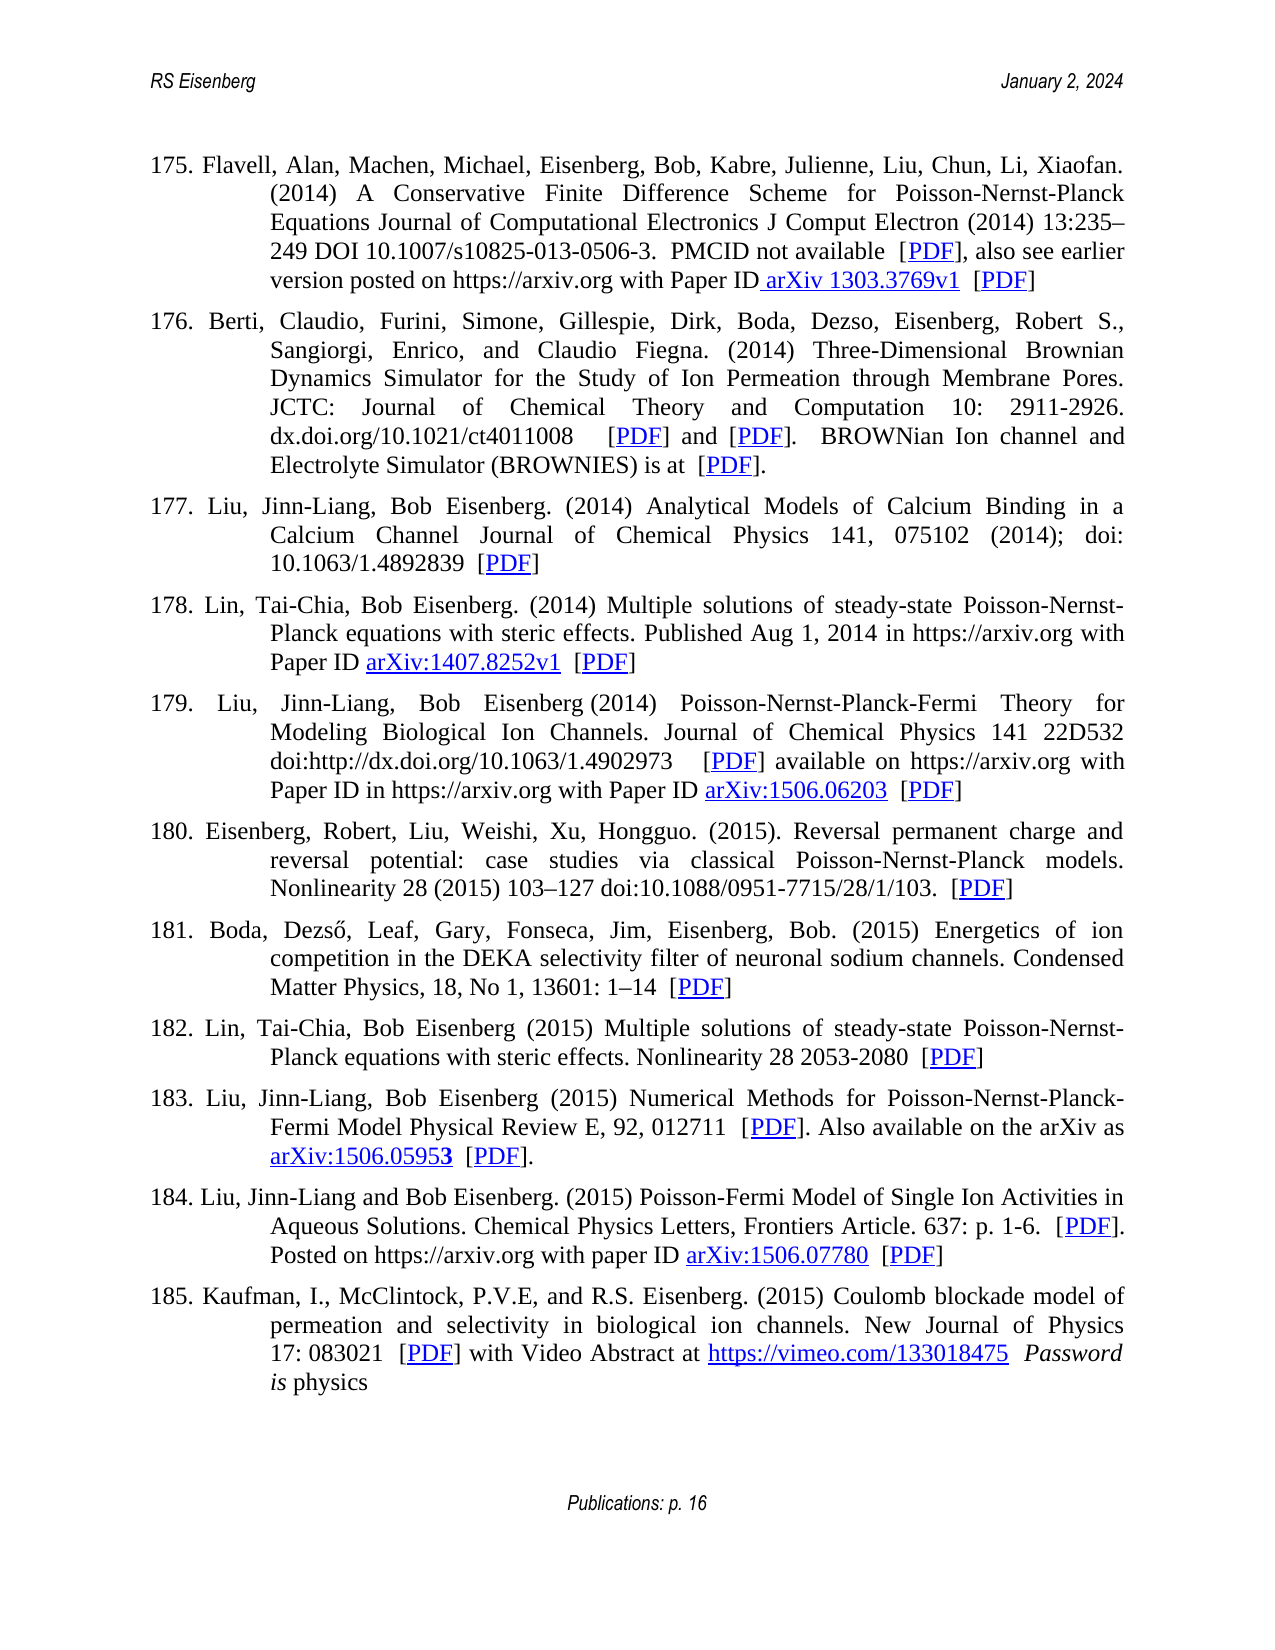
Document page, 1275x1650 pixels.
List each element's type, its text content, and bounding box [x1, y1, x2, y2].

text 182. Lin, Tai-Chia, Bob Eisenberg (2015) Multiple solutions of steady-state Poisson-Nernst-Planck equations with steric effects. Nonlinearity 28 2053-2080 [PDF] [150, 1013, 1125, 1071]
text 177. Liu, Jinn-Liang, Bob Eisenberg. (2014) Analytical Models of Calcium Binding in a Calcium Channel Journal of Chemical Physics 141, 075102 (2014); doi: 10.1063/1.4892839 [PDF] [150, 491, 1125, 577]
text 183. Liu, Jinn-Liang, Bob Eisenberg (2015) Numerical Methods for Poisson-Nernst-Planck-Fermi Model Physical Review E, 92, 012711 [PDF]. Also available on the arXiv as arXiv:1506.05953 [PDF]. [150, 1083, 1125, 1170]
text 176. Berti, Claudio, Furini, Simone, Gillespie, Dirk, Boda, Dezso, Eisenberg, Robert S., Sangiorgi, Enrico, and Claudio Fiegna. (2014) Three-Dimensional Brownian Dynamics Simulator for the Study of Ion Permeation through Membrane Pores. JCTC: Journal of Chemical Theory and Computation 10: 2911-2926. dx.doi.org/10.1021/ct4011008 [PDF] and [PDF]. BROWNian Ion channel and Electrolyte Simulator (BROWNIES) is at [PDF]. [150, 306, 1125, 478]
text 179. Liu, Jinn-Liang, Bob Eisenberg (2014) Poisson-Nernst-Planck-Fermi Theory for Modeling Biological Ion Channels. Journal of Chemical Physics 141 22D532 doi:http://dx.doi.org/10.1063/1.4902973 [PDF] available on https://arxiv.org with Paper ID in https://arxiv.org with Paper ID arXiv:1506.06203 [PDF] [150, 688, 1125, 803]
text 185. Kaufman, I., McClintock, P.V.E, and R.S. Eisenberg. (2015) Coulomb blockade model of permeation and selectivity in biological ion channels. New Journal of Physics 17: 083021 [PDF] with Video Abstract at https://vimeo.com/133018475 Password is physics [150, 1281, 1125, 1396]
text 181. Boda, Dezső, Leaf, Gary, Fonseca, Jim, Eisenberg, Bob. (2015) Energetics of ion competition in the DEKA selectivity filter of neuronal sodium channels. Condensed Matter Physics, 18, No 1, 13601: 1–14 [PDF] [150, 915, 1125, 1001]
text 178. Lin, Tai-Chia, Bob Eisenberg. (2014) Multiple solutions of steady-state Poisson-Nernst-Planck equations with steric effects. Published Aug 1, 2014 in https://arxiv.org with Paper ID arXiv:1407.8252v1 [PDF] [150, 590, 1125, 676]
text 175. Flavell, Alan, Machen, Michael, Eisenberg, Bob, Kabre, Julienne, Liu, Chun, Li, Xiaofan. (2014) A Conservative Finite Difference Scheme for Poisson-Nernst-Planck Equations Journal of Computational Electronics J Comput Electron (2014) 13:235–249 DOI 10.1007/s10825-013-0506-3. PMCID not available [PDF], also see earlier version posted on https://arxiv.org with Paper ID arXiv 1303.3769v1 [PDF] [150, 150, 1125, 293]
text 180. Eisenberg, Robert, Liu, Weishi, Xu, Hongguo. (2015). Reversal permanent charge and reversal potential: case studies via classical Poisson-Nernst-Planck models. Nonlinearity 28 (2015) 103–127 doi:10.1088/0951-7715/28/1/103. [PDF] [150, 816, 1125, 902]
text 184. Liu, Jinn-Liang and Bob Eisenberg. (2015) Poisson-Fermi Model of Single Ion Activities in Aqueous Solutions. Chemical Physics Letters, Frontiers Article. 637: p. 1-6. [PDF]. Posted on https://arxiv.org with paper ID arXiv:1506.07780 [PDF] [150, 1182, 1125, 1268]
